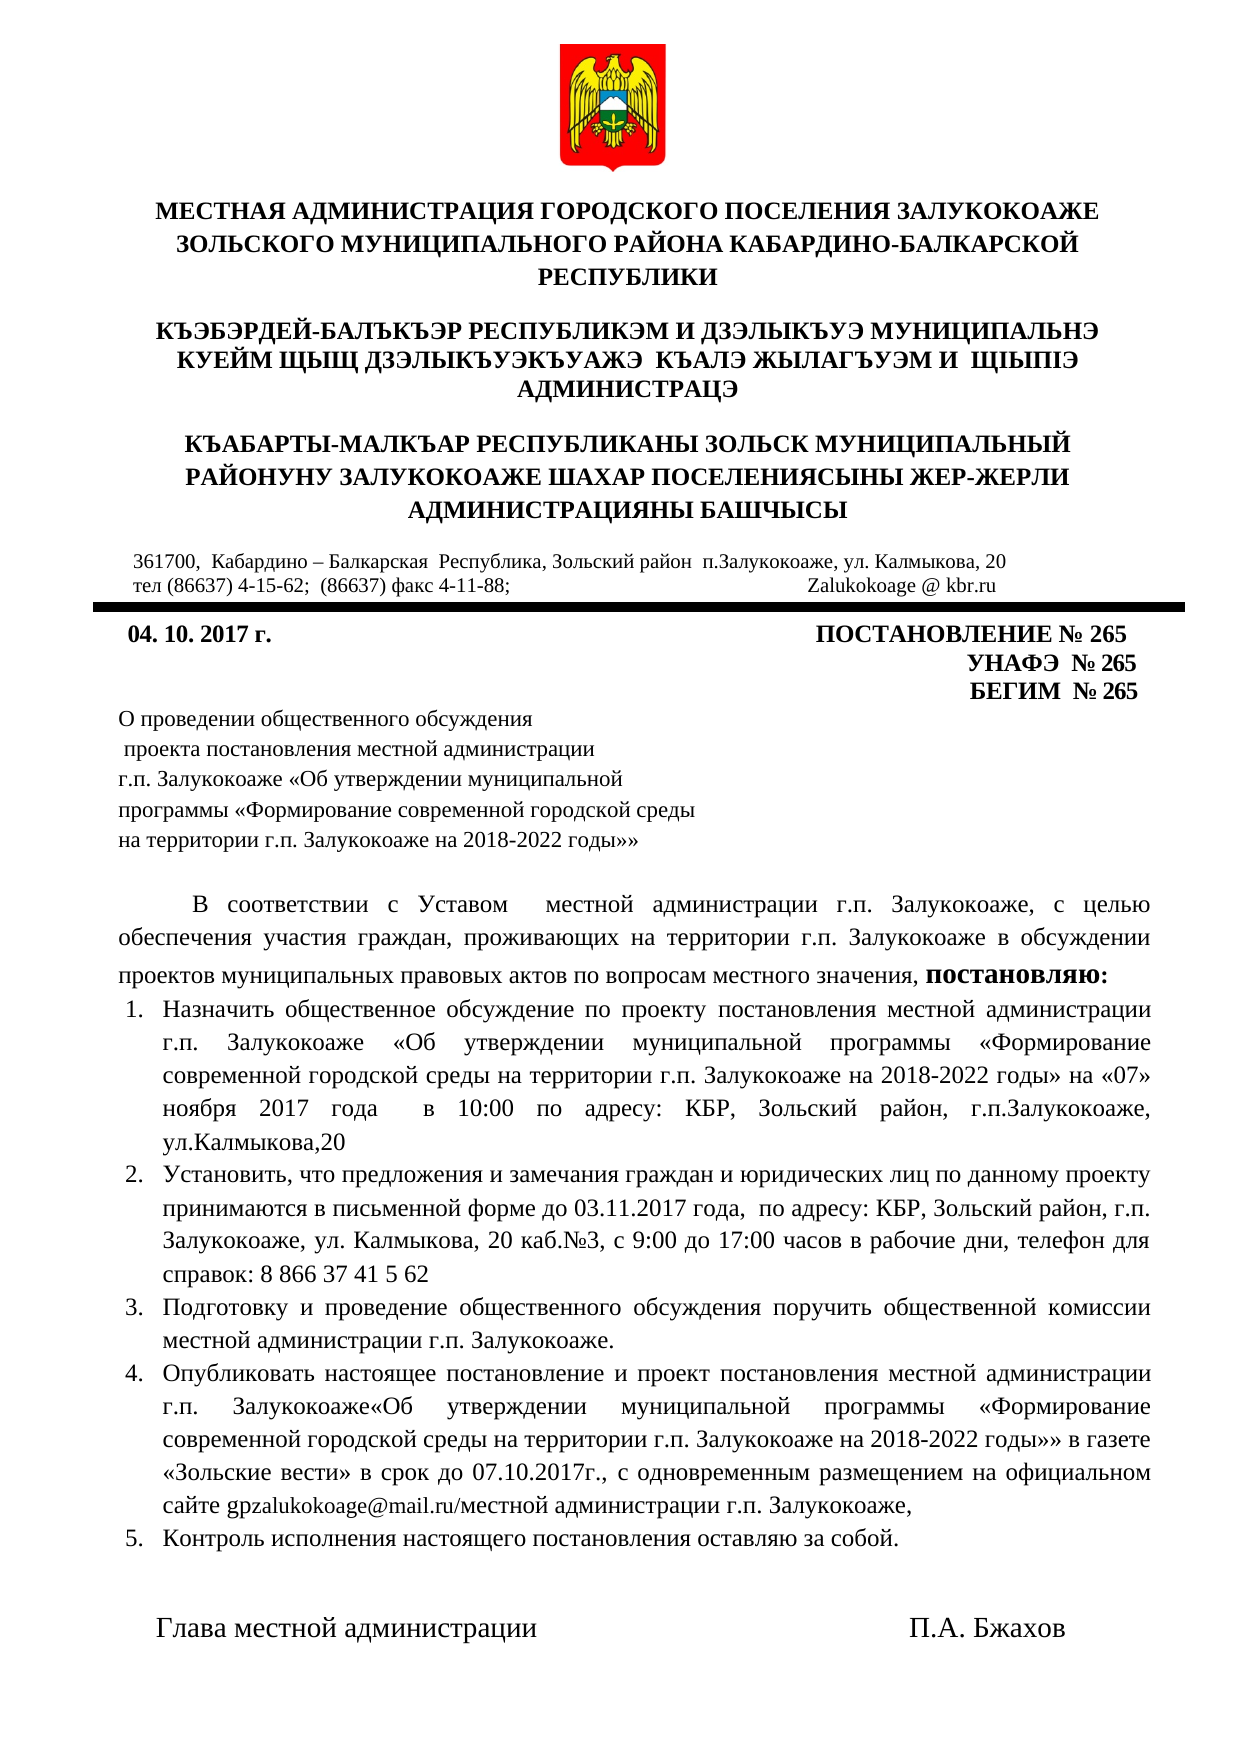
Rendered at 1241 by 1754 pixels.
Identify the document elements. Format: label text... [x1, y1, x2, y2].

text Глава местной администрации П.А. Бжахов [118, 1610, 1152, 1643]
list Назначить общественное обсуждение по проекту постановления местной администрации г.п. Залукокоаже «Об утверждении муниципальной программы «Формирование современной городской среды на территории г.п. Залукокоаже на 2018-2022 годы» на «07» ноября 2017 года в 10:00 по адресу: КБР, Зольский район, г.п.Залукокоаже, ул.Калмыкова,20 [125, 994, 1152, 1155]
list Подготовку и проведение общественного обсуждения поручить общественной комиссии местной администрации г.п. Залукокоаже. [125, 1292, 1152, 1353]
text г.п. Залукокоаже «Об утверждении муниципальной [118, 766, 1152, 792]
subtitle КЪЭБЭРДЕЙ-БАЛЪКЪЭР РЕСПУБЛИКЭМ И ДЗЭЛЫКЪУЭ МУНИЦИПАЛЬНЭ КУЕЙМ ЩЫЩ ДЗЭЛЫКЪУЭКЪУАЖЭ КЪАЛЭ ЖЫЛАГЪУЭМ И ЩIЫПIЭ АДМИНИСТРАЦЭ [133, 316, 1122, 403]
text проекта постановления местной администрации [118, 735, 1152, 762]
text УНАФЭ № 265 [800, 648, 1166, 676]
list Контроль исполнения настоящего постановления оставляю за собой. [125, 1523, 1152, 1552]
text 361700, Кабардино – Балкарская Республика, Зольский район п.Залукокоаже, ул. Калмыкова, 20 тел (86637) 4-15-62; (86637) факс 4-11-88; Zalukokoage @ kbr.ru [133, 549, 1122, 597]
text МЕСТНАЯ АДМИНИСТРАЦИЯ ГОРОДСКОГО ПОСЕЛЕНИЯ ЗАЛУКОКОАЖЕ ЗОЛЬСКОГО МУНИЦИПАЛЬНОГО РАЙОНА КАБАРДИНО-БАЛКАРСКОЙ РЕСПУБЛИКИ [133, 196, 1122, 291]
list Опубликовать настоящее постановление и проект постановления местной администрации г.п. Залукокоаже«Об утверждении муниципальной программы «Формирование современной городской среды на территории г.п. Залукокоаже на 2018-2022 годы»» в газете «Зольские вести» в срок до 07.10.2017г., с одновременным размещением на официальном сайте gpzalukokoage@mail.ru/местной администрации г.п. Залукокоаже, [125, 1358, 1152, 1518]
text 04. 10. 2017 г. ПОСТАНОВЛЕНИЕ № 265 [118, 619, 1152, 648]
text программы «Формирование современной городской среды [118, 796, 1152, 822]
text КЪАБАРТЫ-МАЛКЪАР РЕСПУБЛИКАНЫ ЗОЛЬСК МУНИЦИПАЛЬНЫЙ РАЙОНУНУ ЗАЛУКОКОАЖЕ ШАХАР ПОСЕЛЕНИЯСЫНЫ ЖЕР-ЖЕРЛИ АДМИНИСТРАЦИЯНЫ БАШЧЫСЫ [133, 429, 1122, 524]
text В соответствии с Уставом местной администрации г.п. Залукокоаже, с целью обеспечения участия граждан, проживающих на территории г.п. Залукокоаже в обсуждении проектов муниципальных правовых актов по вопросам местного значения, постановляю: [118, 889, 1152, 989]
text БЕГИМ № 265 [800, 676, 1166, 705]
text О проведении общественного обсуждения [118, 705, 1152, 731]
list Установить, что предложения и замечания граждан и юридических лиц по данному проекту принимаются в письменной форме до 03.11.2017 года, по адресу: КБР, Зольский район, г.п. Залукокоаже, ул. Калмыкова, 20 каб.№3, с 9:00 до 17:00 часов в рабочие дни, телефон для справок: 8 866 37 41 5 62 [125, 1159, 1152, 1287]
picture [548, 44, 677, 172]
text на территории г.п. Залукокоаже на 2018-2022 годы»» [118, 826, 1152, 852]
